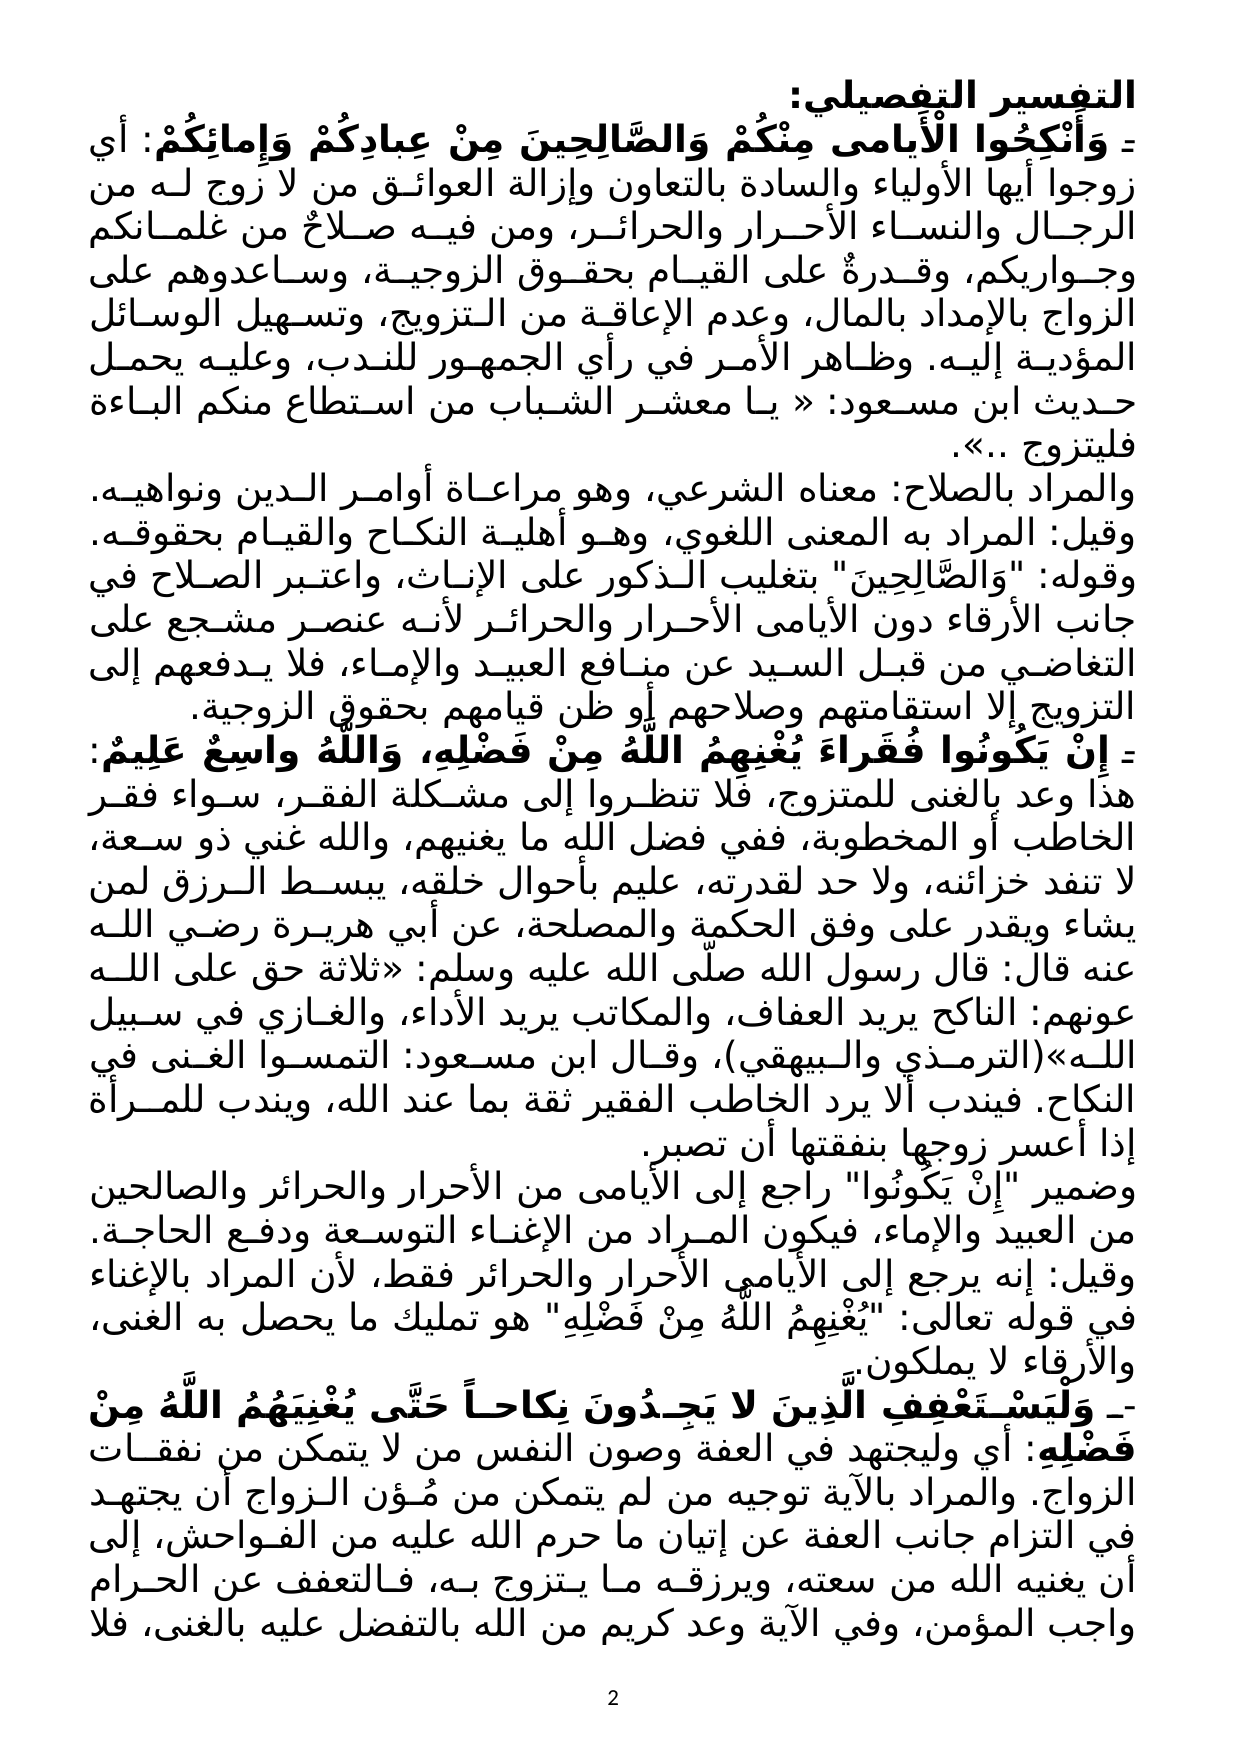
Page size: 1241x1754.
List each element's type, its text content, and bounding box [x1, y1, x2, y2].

text - وَأَنْكِحُوا الْأَيامى مِنْكُمْ وَالصَّالِحِينَ مِنْ عِبادِكُمْ وَإِمائِكُمْ: أي زوجوا أيها الأولياء والسادة بالتعاون وإزالة العوائق من لا زوج له من الرجال والنساء الأحرار والحرائر، ومن فيه صلاحٌ من غلمانكم وجواريكم، وقدرةٌ على القيام بحقوق الزوجية، وساعدوهم على الزواج بالإمداد بالمال، وعدم الإعاقة من التزويج، وتسهيل الوسائل المؤدية إليه. وظاهر الأمر في رأي الجمهور للندب، وعليه يحمل حديث ابن مسعود: « يا معشر الشباب من استطاع منكم الباءة فليتزوج ..». [89, 117, 1137, 467]
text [89, 1383, 1137, 1645]
text وضمير "إِنْ يَكُونُوا" راجع إلى الأيامى من الأحرار والحرائر والصالحين من العبيد والإماء، فيكون المراد من الإغناء التوسعة ودفع الحاجة. وقيل: إنه يرجع إلى الأيامى الأحرار والحرائر فقط، لأن المراد بالإغناء في قوله تعالى: "يُغْنِهِمُ اللَّهُ مِنْ فَضْلِهِ" هو تمليك ما يحصل به الغنى، والأرقاء لا يملكون. [89, 1165, 1137, 1383]
text والمراد بالصلاح: معناه الشرعي، وهو مراعاة أوامر الدين ونواهيه. وقيل: المراد به المعنى اللغوي، وهو أهلية النكاح والقيام بحقوقه. وقوله: "وَالصَّالِحِينَ" بتغليب الذكور على الإناث، واعتبر الصلاح في جانب الأرقاء دون الأيامى الأحرار والحرائر لأنه عنصر مشجع على التغاضي من قبل السيد عن منافع العبيد والإماء، فلا يدفعهم إلى التزويج إلا استقامتهم وصلاحهم أو ظن قيامهم بحقوق الزوجية. [89, 467, 1137, 728]
text التفسير التفصيلي: [89, 74, 1137, 117]
text - إِنْ يَكُونُوا فُقَراءَ يُغْنِهِمُ اللَّهُ مِنْ فَضْلِهِ، وَاللَّهُ واسِعٌ عَلِيمٌ: هذا وعد بالغنى للمتزوج، فلا تنظروا إلى مشكلة الفقر، سواء فقر الخاطب أو المخطوبة، ففي فضل الله ما يغنيهم، والله غني ذو سعة، لا تنفد خزائنه، ولا حد لقدرته، عليم بأحوال خلقه، يبسط الرزق لمن يشاء ويقدر على وفق الحكمة والمصلحة، عن أبي هريرة رضي الله عنه قال: قال رسول الله صلّى الله عليه وسلم: «ثلاثة حق على الله عونهم: الناكح يريد العفاف، والمكاتب يريد الأداء، والغازي في سبيل الله»(الترمذي والبيهقي)، وقال ابن مسعود: التمسوا الغنى في النكاح. فيندب ألا يرد الخاطب الفقير ثقة بما عند الله، ويندب للمرأة إذا أعسر زوجها بنفقتها أن تصبر. [89, 728, 1137, 1165]
